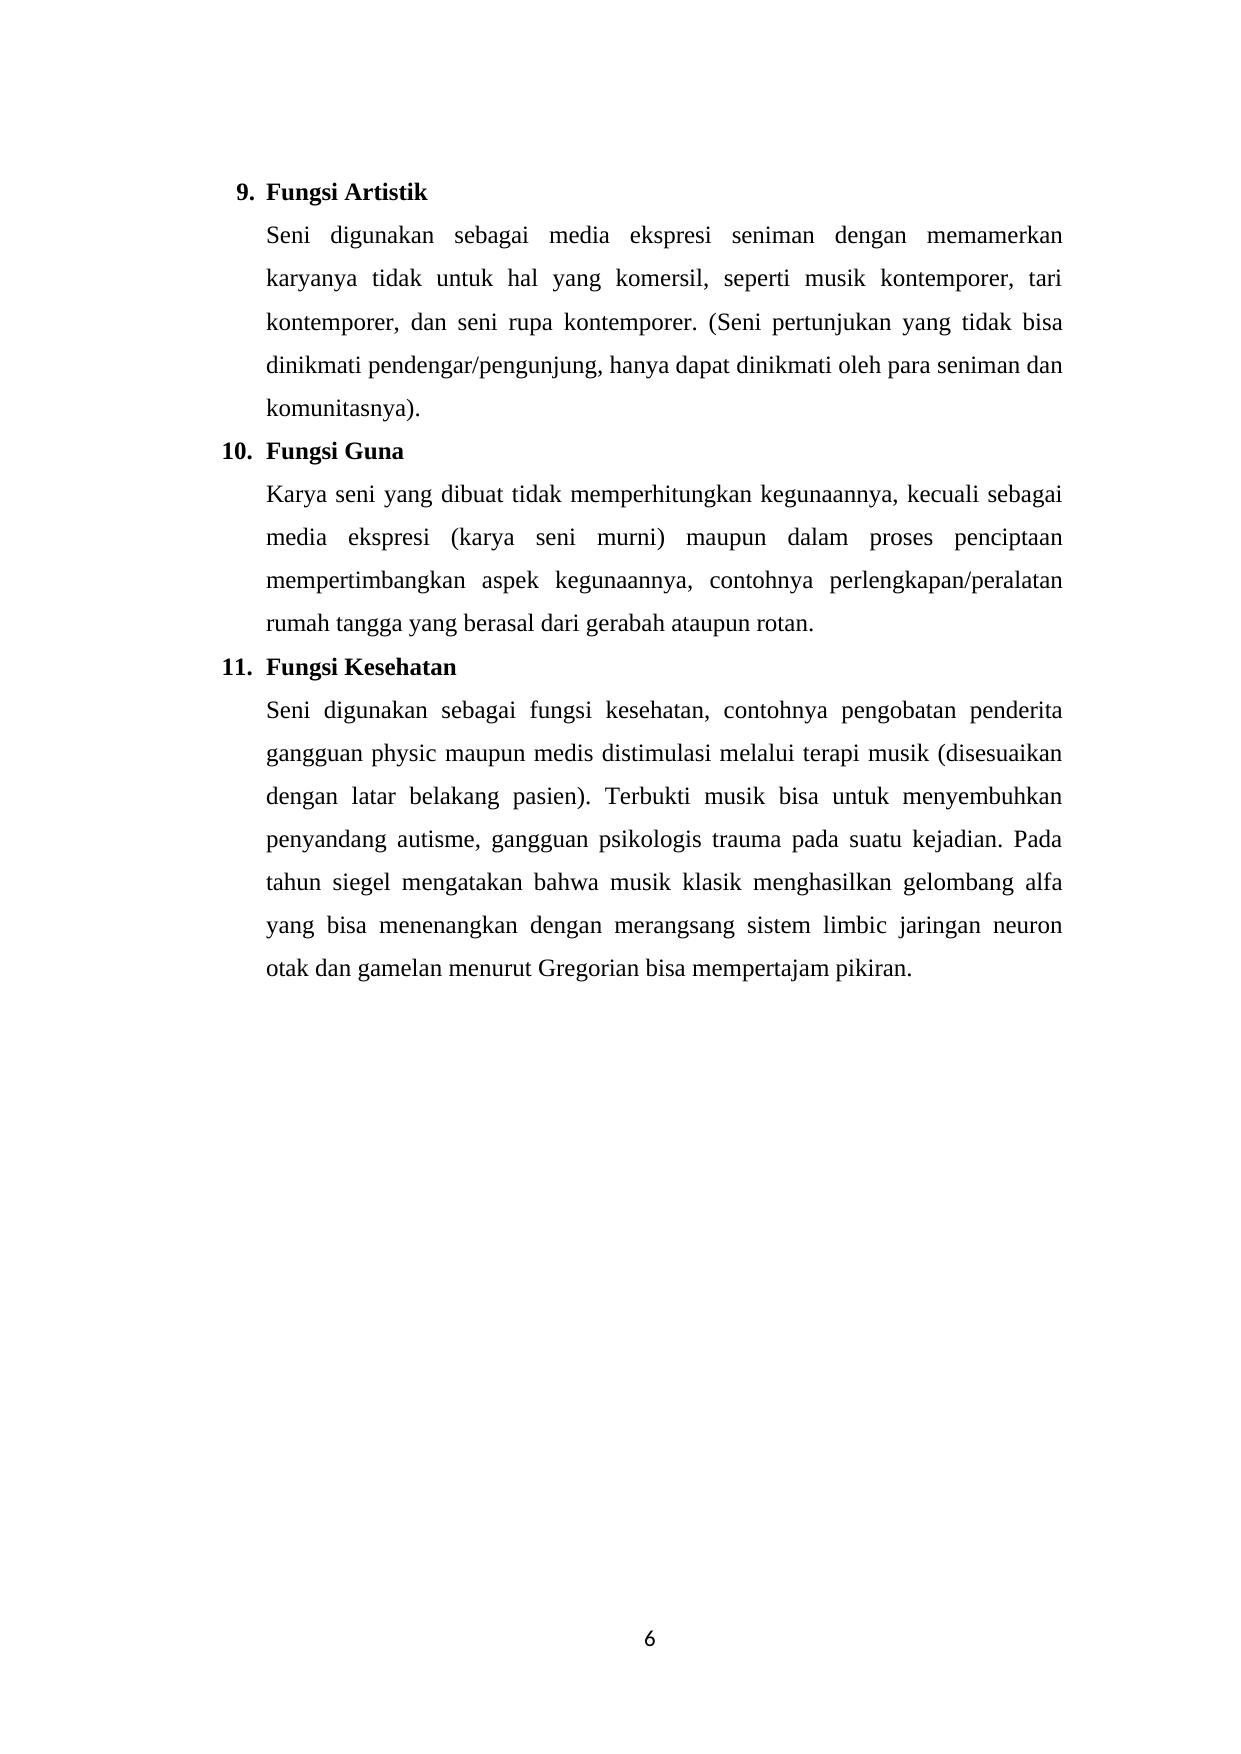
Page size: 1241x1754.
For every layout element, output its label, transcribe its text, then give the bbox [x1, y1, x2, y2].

subtitle Fungsi Artistik [236, 177, 1063, 206]
text Seni digunakan sebagai fungsi kesehatan, contohnya pengobatan penderita gangguan physic maupun medis distimulasi melalui terapi musik (disesuaikan dengan latar belakang pasien). Terbukti musik bisa untuk menyembuhkan penyandang autisme, gangguan psikologis trauma pada suatu kejadian. Pada tahun siegel mengatakan bahwa musik klasik menghasilkan gelombang alfa yang bisa menenangkan dengan merangsang sistem limbic jaringan neuron otak dan gamelan menurut Gregorian bisa mempertajam pikiran. [266, 695, 1063, 982]
subtitle Fungsi Guna [221, 436, 1063, 465]
subtitle Fungsi Kesehatan [221, 652, 1063, 680]
text Karya seni yang dibuat tidak memperhitungkan kegunaannya, kecuali sebagai media ekspresi (karya seni murni) maupun dalam proses penciptaan mempertimbangkan aspek kegunaannya, contohnya perlengkapan/peralatan rumah tangga yang berasal dari gerabah ataupun rotan. [266, 479, 1063, 637]
text Seni digunakan sebagai media ekspresi seniman dengan memamerkan karyanya tidak untuk hal yang komersil, seperti musik kontemporer, tari kontemporer, dan seni rupa kontemporer. (Seni pertunjukan yang tidak bisa dinikmati pendengar/pengunjung, hanya dapat dinikmati oleh para seniman dan komunitasnya). [266, 220, 1063, 422]
